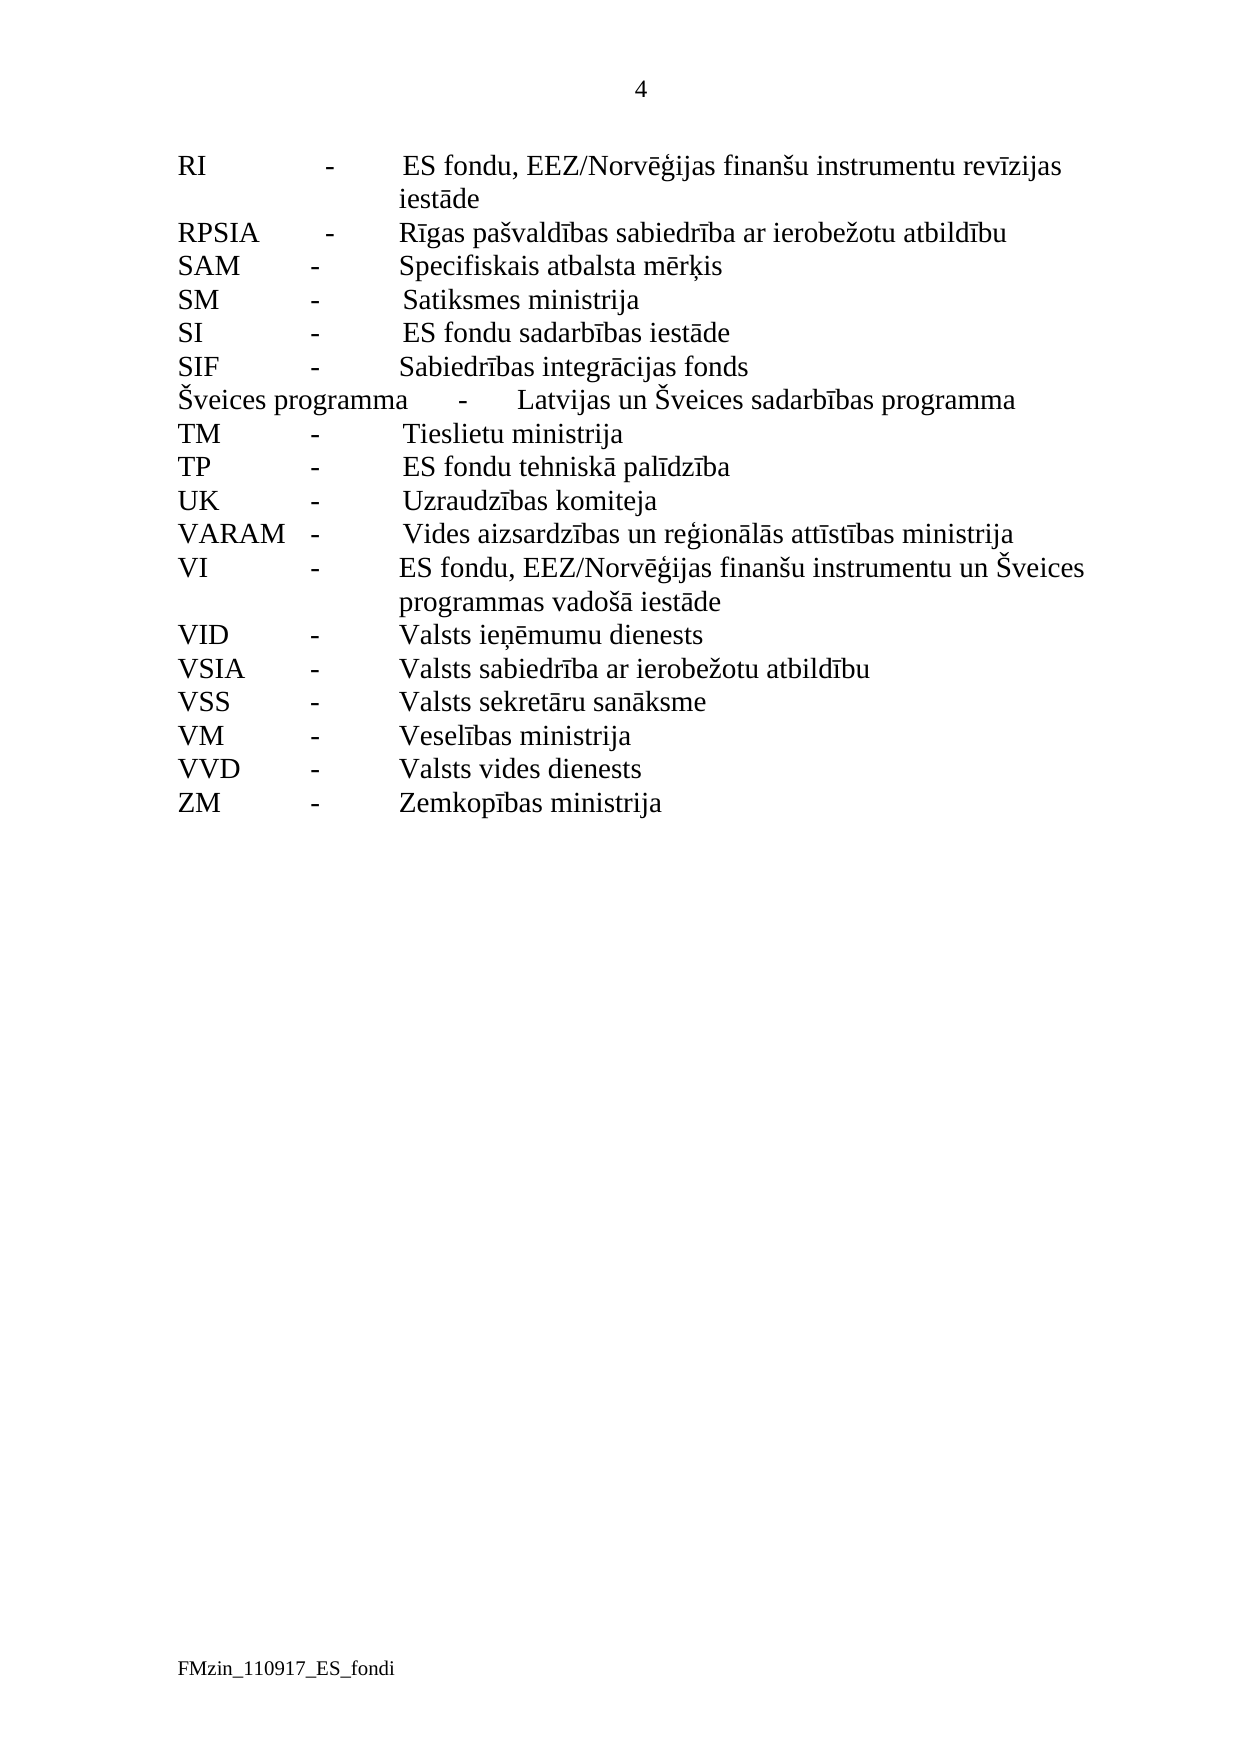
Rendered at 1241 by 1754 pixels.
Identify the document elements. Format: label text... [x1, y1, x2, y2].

text SIF - Sabiedrības integrācijas fonds [177, 349, 1122, 382]
text programmas vadošā iestāde [177, 584, 1122, 617]
text RPSIA - Rīgas pašvaldības sabiedrība ar ierobežotu atbildību [177, 215, 1122, 248]
text ZM - Zemkopības ministrija [177, 785, 1122, 818]
text SI - ES fondu sadarbības iestāde [177, 315, 1122, 349]
text VID - Valsts ieņēmumu dienests [177, 617, 1122, 651]
text VI - ES fondu, EEZ/Norvēģijas finanšu instrumentu un Šveices [177, 550, 1122, 584]
text UK - Uzraudzības komiteja [177, 483, 1122, 517]
text VM - Veselības ministrija [177, 718, 1122, 751]
text RI - ES fondu, EEZ/Norvēģijas finanšu instrumentu revīzijas iestāde [177, 148, 1122, 215]
text VVD - Valsts vides dienests [177, 751, 1122, 785]
text VSIA - Valsts sabiedrība ar ierobežotu atbildību [177, 651, 1122, 684]
text VARAM - Vides aizsardzības un reģionālās attīstības ministrija [177, 517, 1122, 550]
text SAM - Specifiskais atbalsta mērķis [177, 248, 1122, 282]
text VSS - Valsts sekretāru sanāksme [177, 684, 1122, 718]
text TP - ES fondu tehniskā palīdzība [177, 449, 1122, 483]
text SM - Satiksmes ministrija [177, 282, 1122, 315]
text Šveices programma - Latvijas un Šveices sadarbības programma [177, 382, 1122, 416]
text TM - Tieslietu ministrija [177, 416, 1122, 449]
